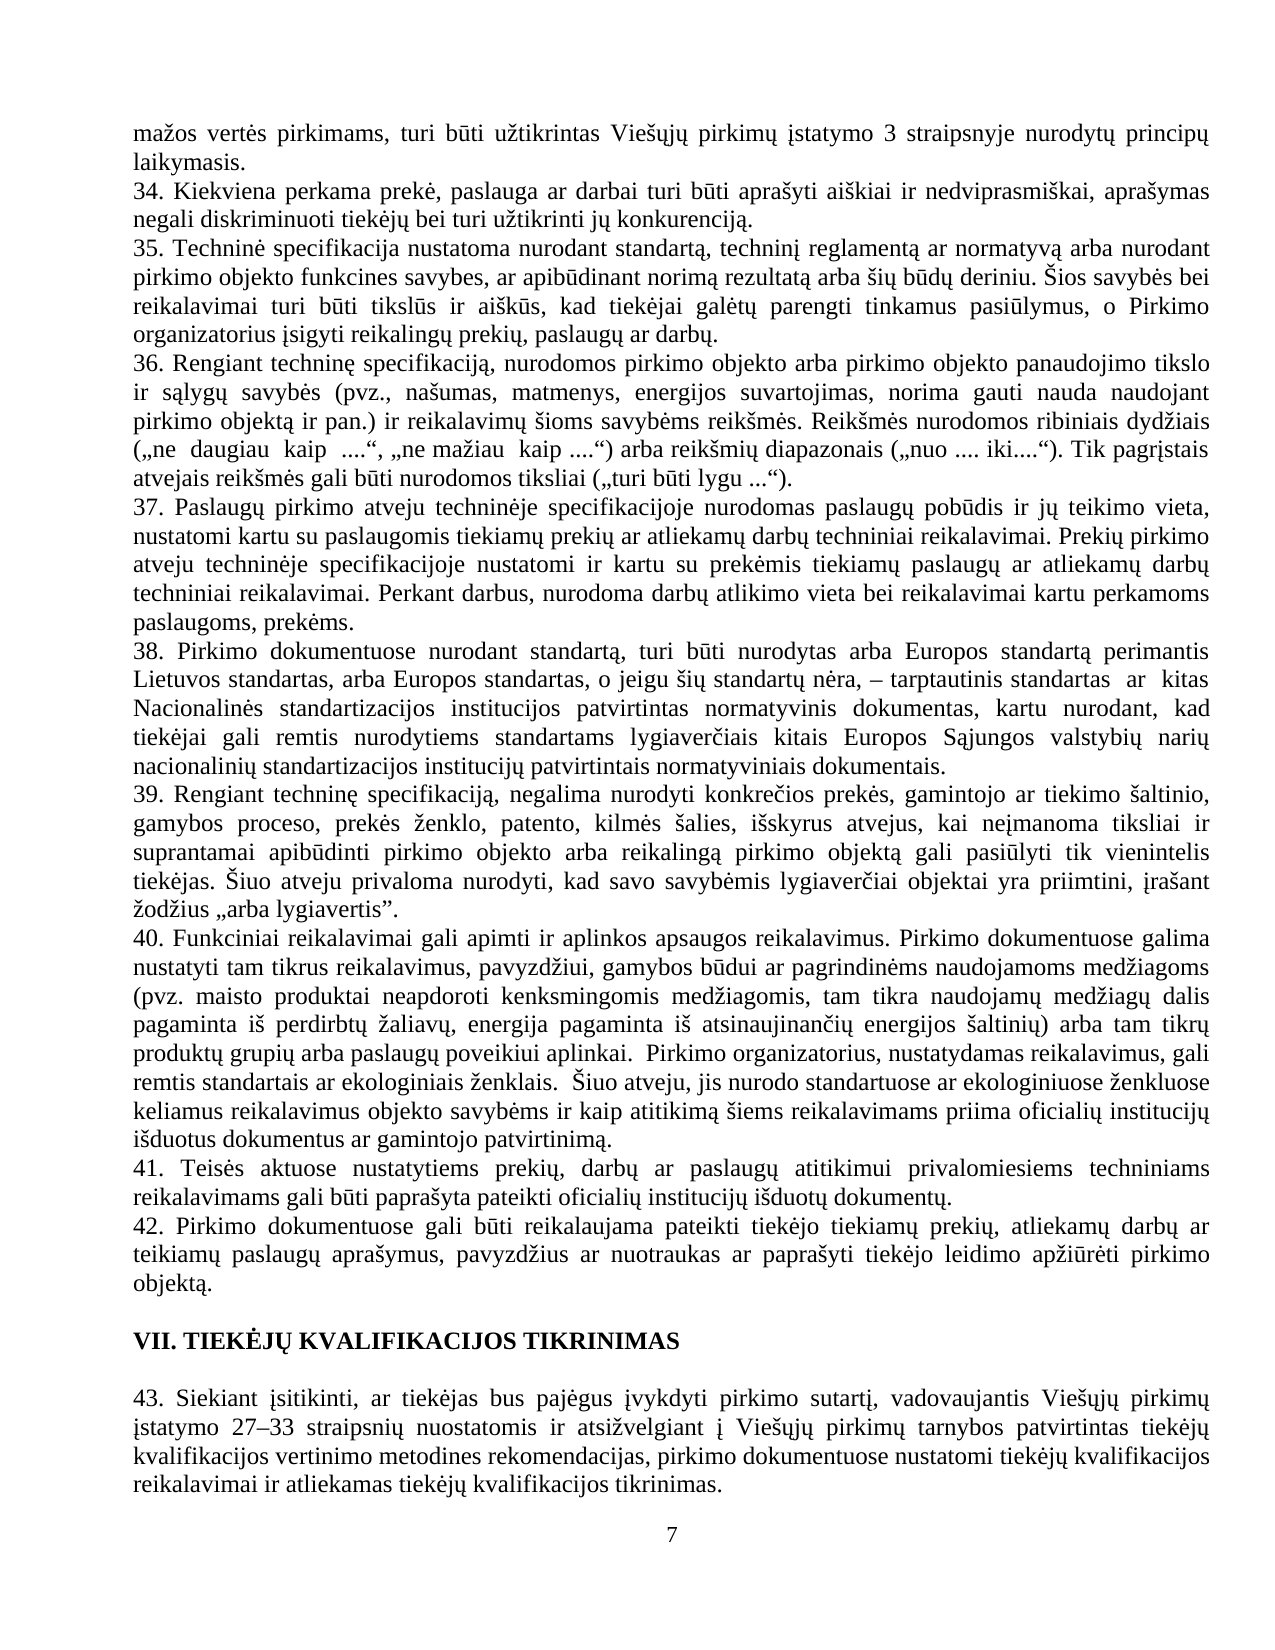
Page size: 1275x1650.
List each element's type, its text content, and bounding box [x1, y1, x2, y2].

text 41. Teisės aktuose nustatytiems prekių, darbų ar paslaugų atitikimui privalomiesiems techniniams reikalavimams gali būti paprašyta pateikti oficialių institucijų išduotų dokumentų. [133, 1153, 1211, 1211]
text 35. Techninė specifikacija nustatoma nurodant standartą, techninį reglamentą ar normatyvą arba nurodant pirkimo objekto funkcines savybes, ar apibūdinant norimą rezultatą arba šių būdų deriniu. Šios savybės bei reikalavimai turi būti tikslūs ir aiškūs, kad tiekėjai galėtų parengti tinkamus pasiūlymus, o Pirkimo organizatorius įsigyti reikalingų prekių, paslaugų ar darbų. [133, 233, 1211, 348]
text 42. Pirkimo dokumentuose gali būti reikalaujama pateikti tiekėjo tiekiamų prekių, atliekamų darbų ar teikiamų paslaugų aprašymus, pavyzdžius ar nuotraukas ar paprašyti tiekėjo leidimo apžiūrėti pirkimo objektą. [133, 1211, 1211, 1297]
text 37. Paslaugų pirkimo atveju techninėje specifikacijoje nurodomas paslaugų pobūdis ir jų teikimo vieta, nustatomi kartu su paslaugomis tiekiamų prekių ar atliekamų darbų techniniai reikalavimai. Prekių pirkimo atveju techninėje specifikacijoje nustatomi ir kartu su prekėmis tiekiamų paslaugų ar atliekamų darbų techniniai reikalavimai. Perkant darbus, nurodoma darbų atlikimo vieta bei reikalavimai kartu perkamoms paslaugoms, prekėms. [133, 492, 1211, 636]
text 40. Funkciniai reikalavimai gali apimti ir aplinkos apsaugos reikalavimus. Pirkimo dokumentuose galima nustatyti tam tikrus reikalavimus, pavyzdžiui, gamybos būdui ar pagrindinėms naudojamoms medžiagoms (pvz. maisto produktai neapdoroti kenksmingomis medžiagomis, tam tikra naudojamų medžiagų dalis pagaminta iš perdirbtų žaliavų, energija pagaminta iš atsinaujinančių energijos šaltinių) arba tam tikrų produktų grupių arba paslaugų poveikiui aplinkai. Pirkimo organizatorius, nustatydamas reikalavimus, gali remtis standartais ar ekologiniais ženklais. Šiuo atveju, jis nurodo standartuose ar ekologiniuose ženkluose keliamus reikalavimus objekto savybėms ir kaip atitikimą šiems reikalavimams priima oficialių institucijų išduotus dokumentus ar gamintojo patvirtinimą. [133, 923, 1211, 1153]
text 36. Rengiant techninę specifikaciją, nurodomos pirkimo objekto arba pirkimo objekto panaudojimo tikslo ir sąlygų savybės (pvz., našumas, matmenys, energijos suvartojimas, norima gauti nauda naudojant pirkimo objektą ir pan.) ir reikalavimų šioms savybėms reikšmės. Reikšmės nurodomos ribiniais dydžiais („ne daugiau kaip ....“, „ne mažiau kaip ....“) arba reikšmių diapazonais („nuo .... iki....“). Tik pagrįstais atvejais reikšmės gali būti nurodomos tiksliai („turi būti lygu ...“). [133, 348, 1211, 492]
text 39. Rengiant techninę specifikaciją, negalima nurodyti konkrečios prekės, gamintojo ar tiekimo šaltinio, gamybos proceso, prekės ženklo, patento, kilmės šalies, išskyrus atvejus, kai neįmanoma tiksliai ir suprantamai apibūdinti pirkimo objekto arba reikalingą pirkimo objektą gali pasiūlyti tik vienintelis tiekėjas. Šiuo atveju privaloma nurodyti, kad savo savybėmis lygiaverčiai objektai yra priimtini, įrašant žodžius „arba lygiavertis”. [133, 779, 1211, 923]
text 34. Kiekviena perkama prekė, paslauga ar darbai turi būti aprašyti aiškiai ir nedviprasmiškai, aprašymas negali diskriminuoti tiekėjų bei turi užtikrinti jų konkurenciją. [133, 176, 1211, 233]
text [133, 118, 1211, 176]
text VII. TIEKĖJŲ KVALIFIKACIJOS TIKRINIMAS [133, 1326, 1211, 1354]
text 43. Siekiant įsitikinti, ar tiekėjas bus pajėgus įvykdyti pirkimo sutartį, vadovaujantis Viešųjų pirkimų įstatymo 27–33 straipsnių nuostatomis ir atsižvelgiant į Viešųjų pirkimų tarnybos patvirtintas tiekėjų kvalifikacijos vertinimo metodines rekomendacijas, pirkimo dokumentuose nustatomi tiekėjų kvalifikacijos reikalavimai ir atliekamas tiekėjų kvalifikacijos tikrinimas. [133, 1383, 1211, 1498]
text 38. Pirkimo dokumentuose nurodant standartą, turi būti nurodytas arba Europos standartą perimantis Lietuvos standartas, arba Europos standartas, o jeigu šių standartų nėra, – tarptautinis standartas ar kitas Nacionalinės standartizacijos institucijos patvirtintas normatyvinis dokumentas, kartu nurodant, kad tiekėjai gali remtis nurodytiems standartams lygiaverčiais kitais Europos Sąjungos valstybių narių nacionalinių standartizacijos institucijų patvirtintais normatyviniais dokumentais. [133, 636, 1211, 779]
